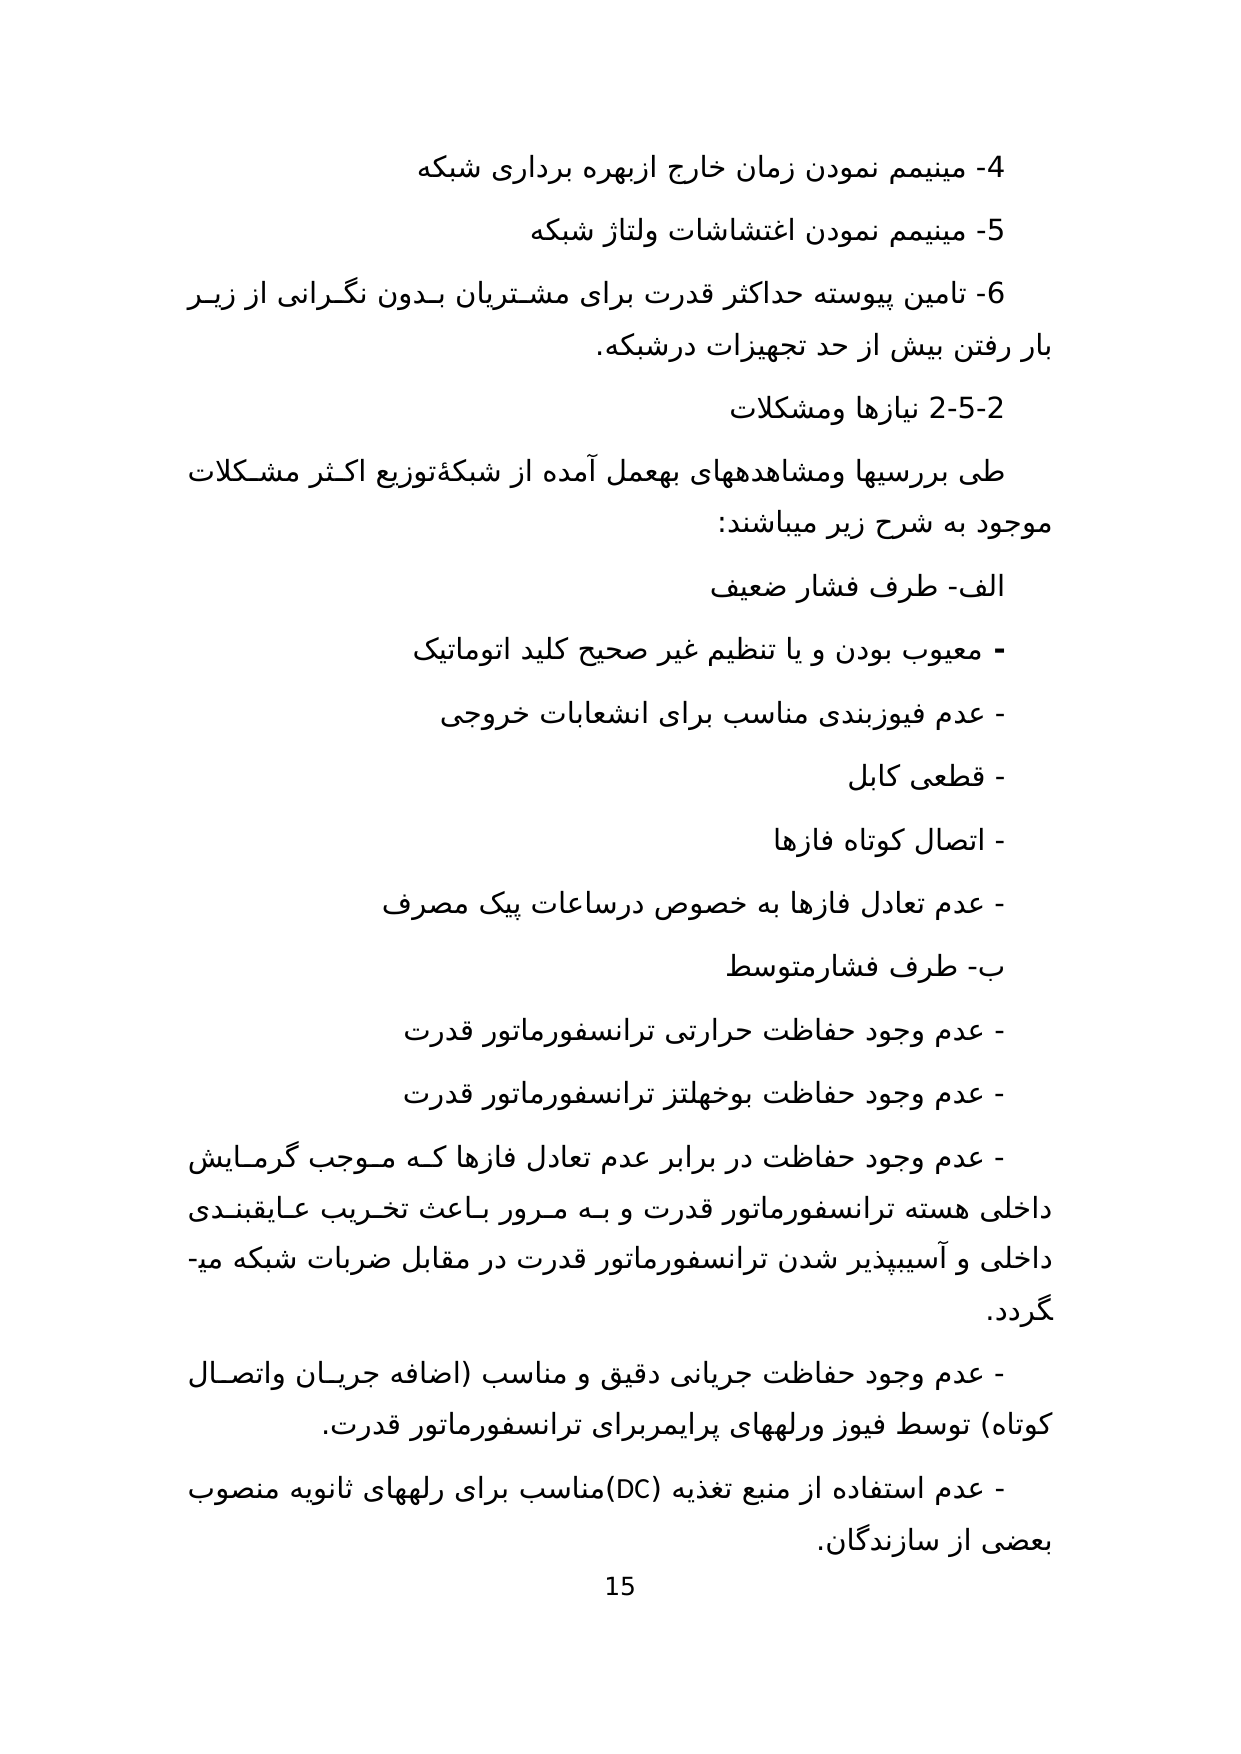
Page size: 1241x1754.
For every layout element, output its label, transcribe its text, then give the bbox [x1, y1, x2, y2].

text - قطعی کابل [187, 759, 1053, 793]
text - معیوب بودن و یا تنظیم غیر صحیح کلید اتوماتیک [187, 632, 1053, 666]
text ب- طرف فشارمتوسط [187, 950, 1053, 984]
text - عدم وجود حفاظت حرارتی ترانسفورماتور قدرت [187, 1013, 1053, 1047]
text - عدم وجود حفاظت جریانی دقیق و مناسب (اضافه جریان واتصال کوتاه) توسط فیوز ورلههای پرایمربرای ترانسفورماتور قدرت. [187, 1356, 1053, 1441]
text - عدم فیوزبندی مناسب برای انشعابات خروجی [187, 696, 1053, 730]
text - عدم استفاده از منبع تغذیه (DC)مناسب برای رلههای ثانویه منصوب بعضی از سازندگان. [187, 1471, 1053, 1557]
text 4- مینیمم نمودن زمان خارج ازبهره برداری شبکه [187, 150, 1053, 184]
text - اتصال کوتاه فازها [187, 823, 1053, 857]
text 5- مینیمم نمودن اغتشاشات ولتاژ شبکه [187, 213, 1053, 247]
text 6- تامین پیوسته حداکثر قدرت برای مشتریان بدون نگرانی از زیر بار رفتن بیش از حد تجهیزات درشبکه. [187, 277, 1053, 362]
text طی بررسیها ومشاهدههای بهعمل آمده از شبکۀتوزیع اکثر مشکلات موجود به شرح زیر میباشند: [187, 455, 1053, 539]
text - عدم تعادل فازها به خصوص درساعات پیک مصرف [187, 886, 1053, 920]
text 2-5-2 نیازها ومشکلات [187, 391, 1053, 425]
text الف- طرف فشار ضعیف [187, 569, 1053, 603]
text - عدم وجود حفاظت بوخهلتز ترانسفورماتور قدرت [187, 1077, 1053, 1111]
text - عدم وجود حفاظت در برابر عدم تعادل فازها که موجب گرمایش داخلی هسته ترانسفورماتور قدرت و به مرور باعث تخریب عایقبندی داخلی و آسیبپذیر شدن ترانسفورماتور قدرت در مقابل ضربات شبکه میگردد. [187, 1140, 1053, 1327]
